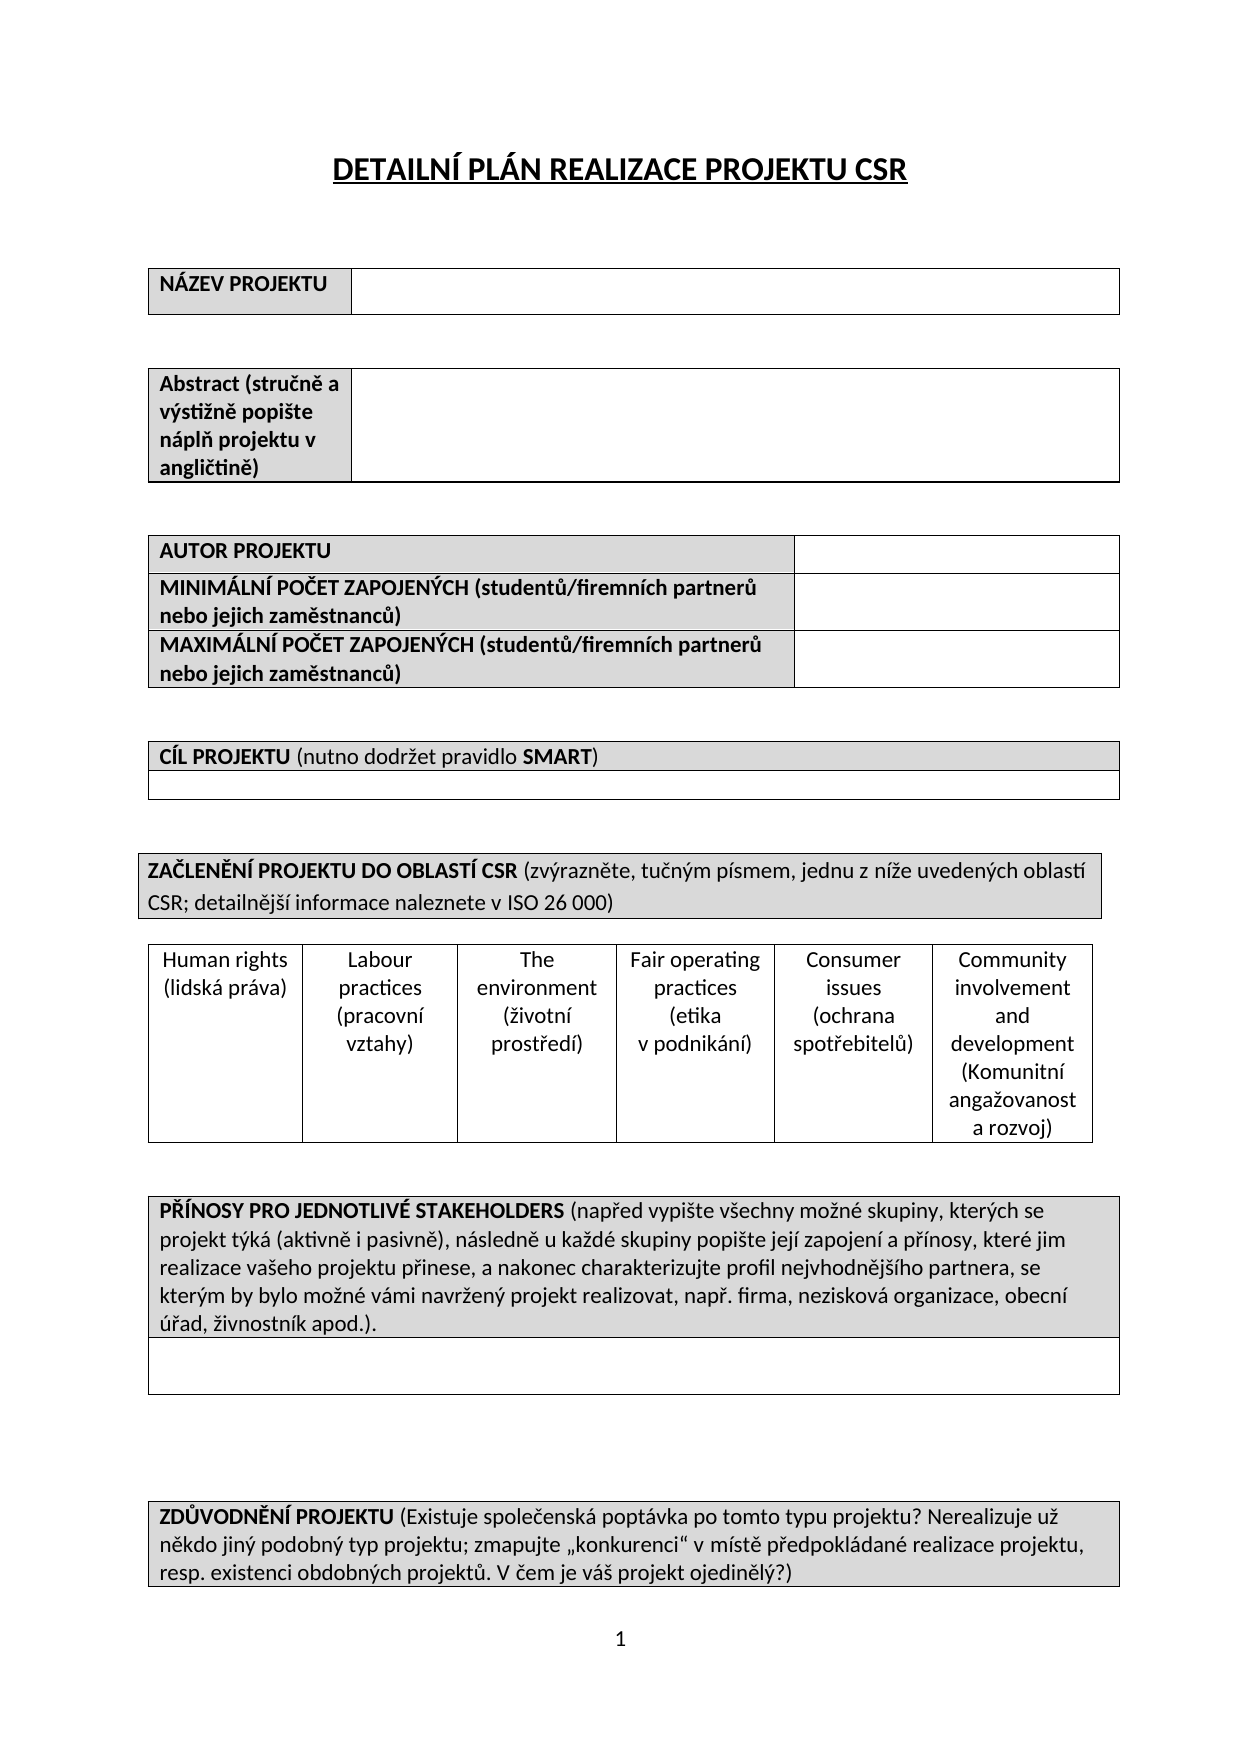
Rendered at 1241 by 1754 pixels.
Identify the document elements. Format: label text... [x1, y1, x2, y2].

table_header Abstract (stručně a výstižně popište náplň projektu v angličtině) [149, 369, 351, 481]
table_cell [795, 574, 1119, 629]
table_header ZDŮVODNĚNÍ PROJEKTU (Existuje společenská poptávka po tomto typu projektu? Nerealizuje už někdo jiný podobný typ projektu; zmapujte „konkurenci“ v místě předpokládané realizace projektu, resp. existenci obdobných projektů. V čem je váš projekt ojedinělý?) [149, 1502, 1119, 1586]
table_header Human rights (lidská práva) [149, 945, 302, 1142]
table_header [352, 269, 1119, 314]
table_header NÁZEV PROJEKTU [149, 269, 351, 314]
table_header Fair operating practices (etika v podnikání) [617, 945, 774, 1142]
text DETAILNÍ PLÁN REALIZACE PROJEKTU CSR [148, 148, 1093, 188]
table_header Community involvement and development (Komunitní angažovanost a rozvoj) [933, 945, 1092, 1142]
table_header AUTOR PROJEKTU [149, 536, 794, 572]
table_cell MAXIMÁLNÍ POČET ZAPOJENÝCH (studentů/firemních partnerů nebo jejich zaměstnanců) [149, 631, 794, 687]
table_header [352, 369, 1119, 481]
text ZAČLENĚNÍ PROJEKTU DO OBLASTÍ CSR (zvýrazněte, tučným písmem, jednu z níže uvedených oblastí CSR; detailnější informace naleznete v ISO 26 000) [139, 854, 1101, 918]
table_header The environment (životní prostředí) [458, 945, 616, 1142]
table_cell [795, 631, 1119, 687]
table_header PŘÍNOSY PRO JEDNOTLIVÉ STAKEHOLDERS (napřed vypište všechny možné skupiny, kterých se projekt týká (aktivně i pasivně), následně u každé skupiny popište její zapojení a přínosy, které jim realizace vašeho projektu přinese, a nakonec charakterizujte profil nejvhodnějšího partnera, se kterým by bylo možné vámi navržený projekt realizovat, např. firma, nezisková organizace, obecní úřad, živnostník apod.). [149, 1197, 1119, 1337]
table_cell [149, 771, 1119, 799]
table_cell [149, 1338, 1119, 1394]
table_cell MINIMÁLNÍ POČET ZAPOJENÝCH (studentů/firemních partnerů nebo jejich zaměstnanců) [149, 574, 794, 629]
table_header Consumer issues (ochrana spotřebitelů) [775, 945, 932, 1142]
table_header [795, 536, 1119, 572]
table_header Labour practices (pracovní vztahy) [303, 945, 457, 1142]
table_header CÍL PROJEKTU (nutno dodržet pravidlo SMART) [149, 742, 1119, 770]
